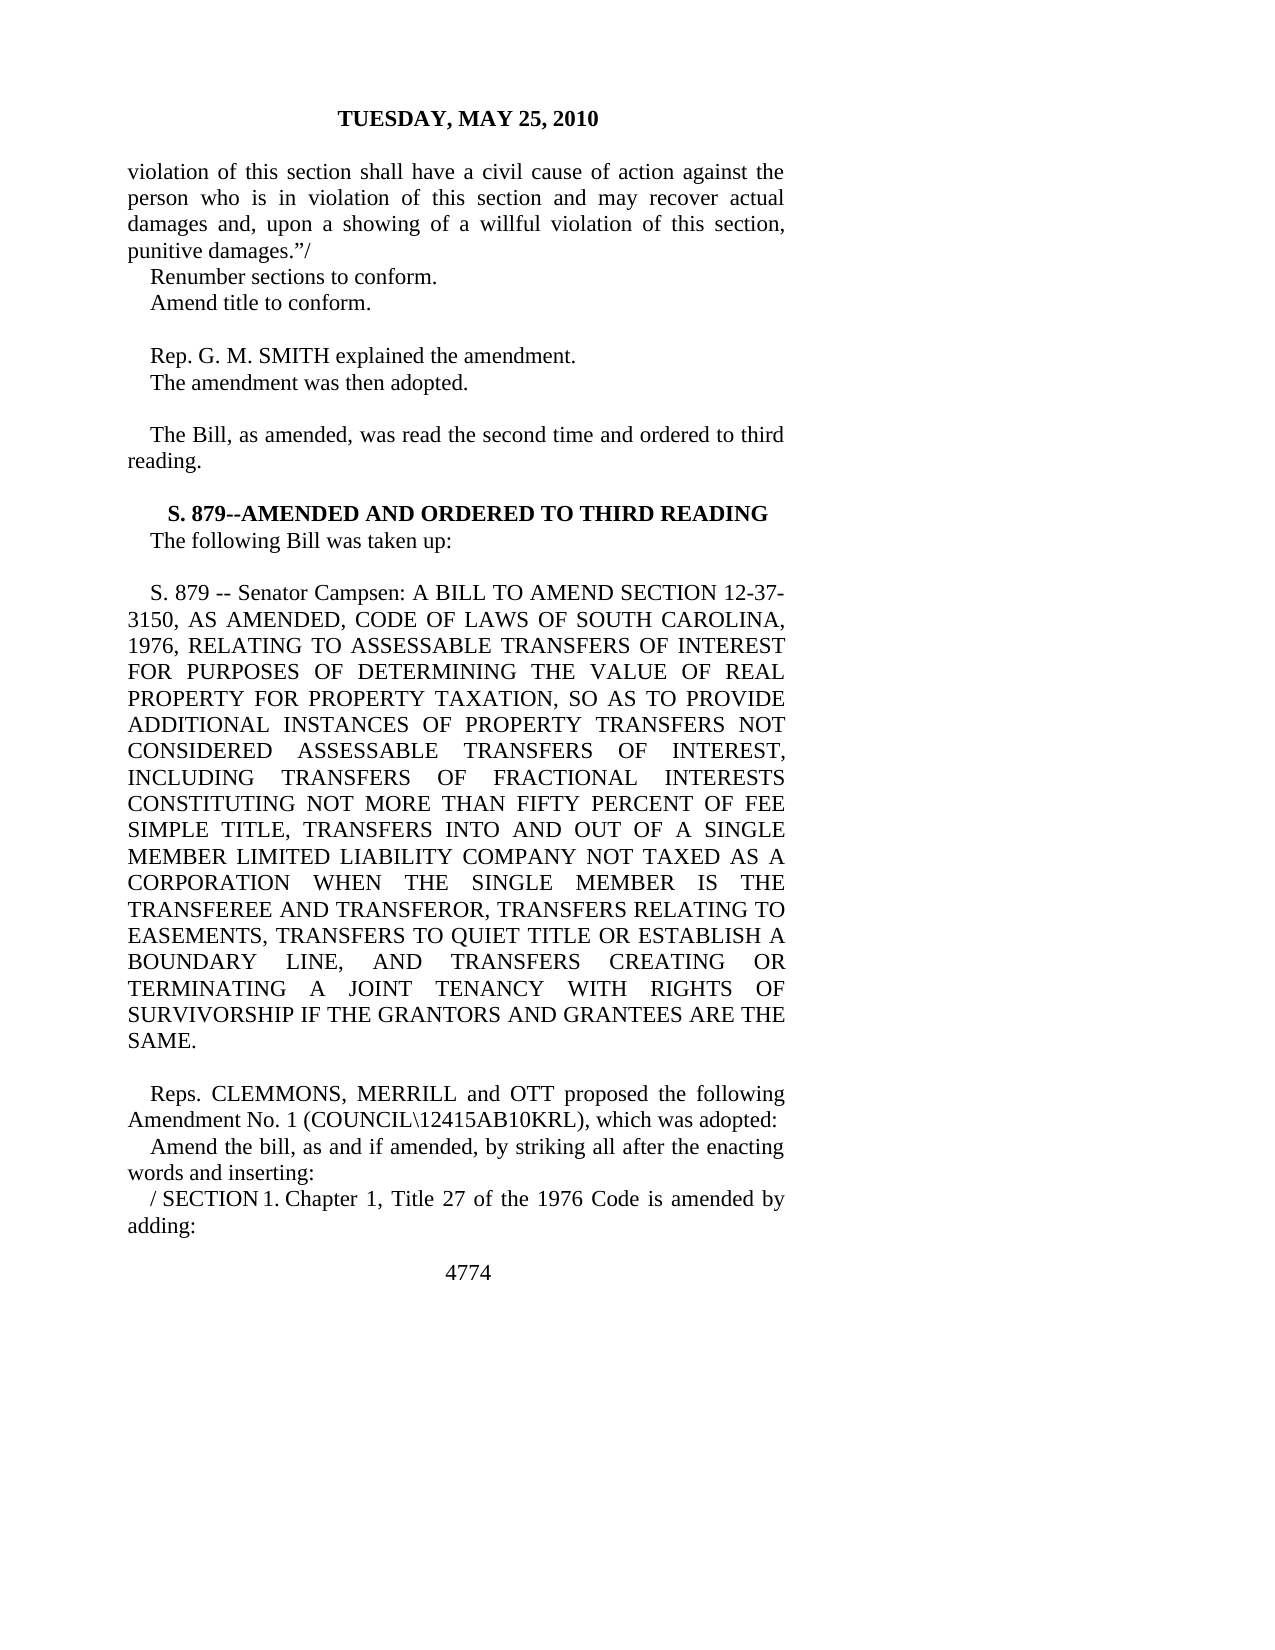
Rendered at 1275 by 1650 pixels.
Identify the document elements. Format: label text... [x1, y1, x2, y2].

text Amend the bill, as and if amended, by striking all after the enacting words and inserting: [127, 1133, 786, 1186]
text S. 879 -- Senator Campsen: A BILL TO AMEND SECTION 12-37-3150, AS AMENDED, CODE OF LAWS OF SOUTH CAROLINA, 1976, RELATING TO ASSESSABLE TRANSFERS OF INTEREST FOR PURPOSES OF DETERMINING THE VALUE OF REAL PROPERTY FOR PROPERTY TAXATION, SO AS TO PROVIDE ADDITIONAL INSTANCES OF PROPERTY TRANSFERS NOT CONSIDERED ASSESSABLE TRANSFERS OF INTEREST, INCLUDING TRANSFERS OF FRACTIONAL INTERESTS CONSTITUTING NOT MORE THAN FIFTY PERCENT OF FEE SIMPLE TITLE, TRANSFERS INTO AND OUT OF A SINGLE MEMBER LIMITED LIABILITY COMPANY NOT TAXED AS A CORPORATION WHEN THE SINGLE MEMBER IS THE TRANSFEREE AND TRANSFEROR, TRANSFERS RELATING TO EASEMENTS, TRANSFERS TO QUIET TITLE OR ESTABLISH A BOUNDARY LINE, AND TRANSFERS CREATING OR TERMINATING A JOINT TENANCY WITH RIGHTS OF SURVIVORSHIP IF THE GRANTORS AND GRANTEES ARE THE SAME. [127, 579, 786, 1054]
text The following Bill was taken up: [127, 527, 786, 553]
text S. 879--AMENDED AND ORDERED TO THIRD READING [127, 500, 786, 527]
text Amend title to conform. [127, 289, 786, 316]
text Renumber sections to conform. [127, 263, 786, 289]
text / SECTION 1. Chapter 1, Title 27 of the 1976 Code is amended by adding: [127, 1186, 786, 1238]
text The amendment was then adopted. [127, 368, 786, 395]
text Rep. G. M. SMITH explained the amendment. [127, 342, 786, 368]
text Reps. CLEMMONS, MERRILL and OTT proposed the following Amendment No. 1 (COUNCIL\12415AB10KRL), which was adopted: [127, 1080, 786, 1133]
text The Bill, as amended, was read the second time and ordered to third reading. [127, 421, 786, 474]
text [127, 158, 786, 263]
